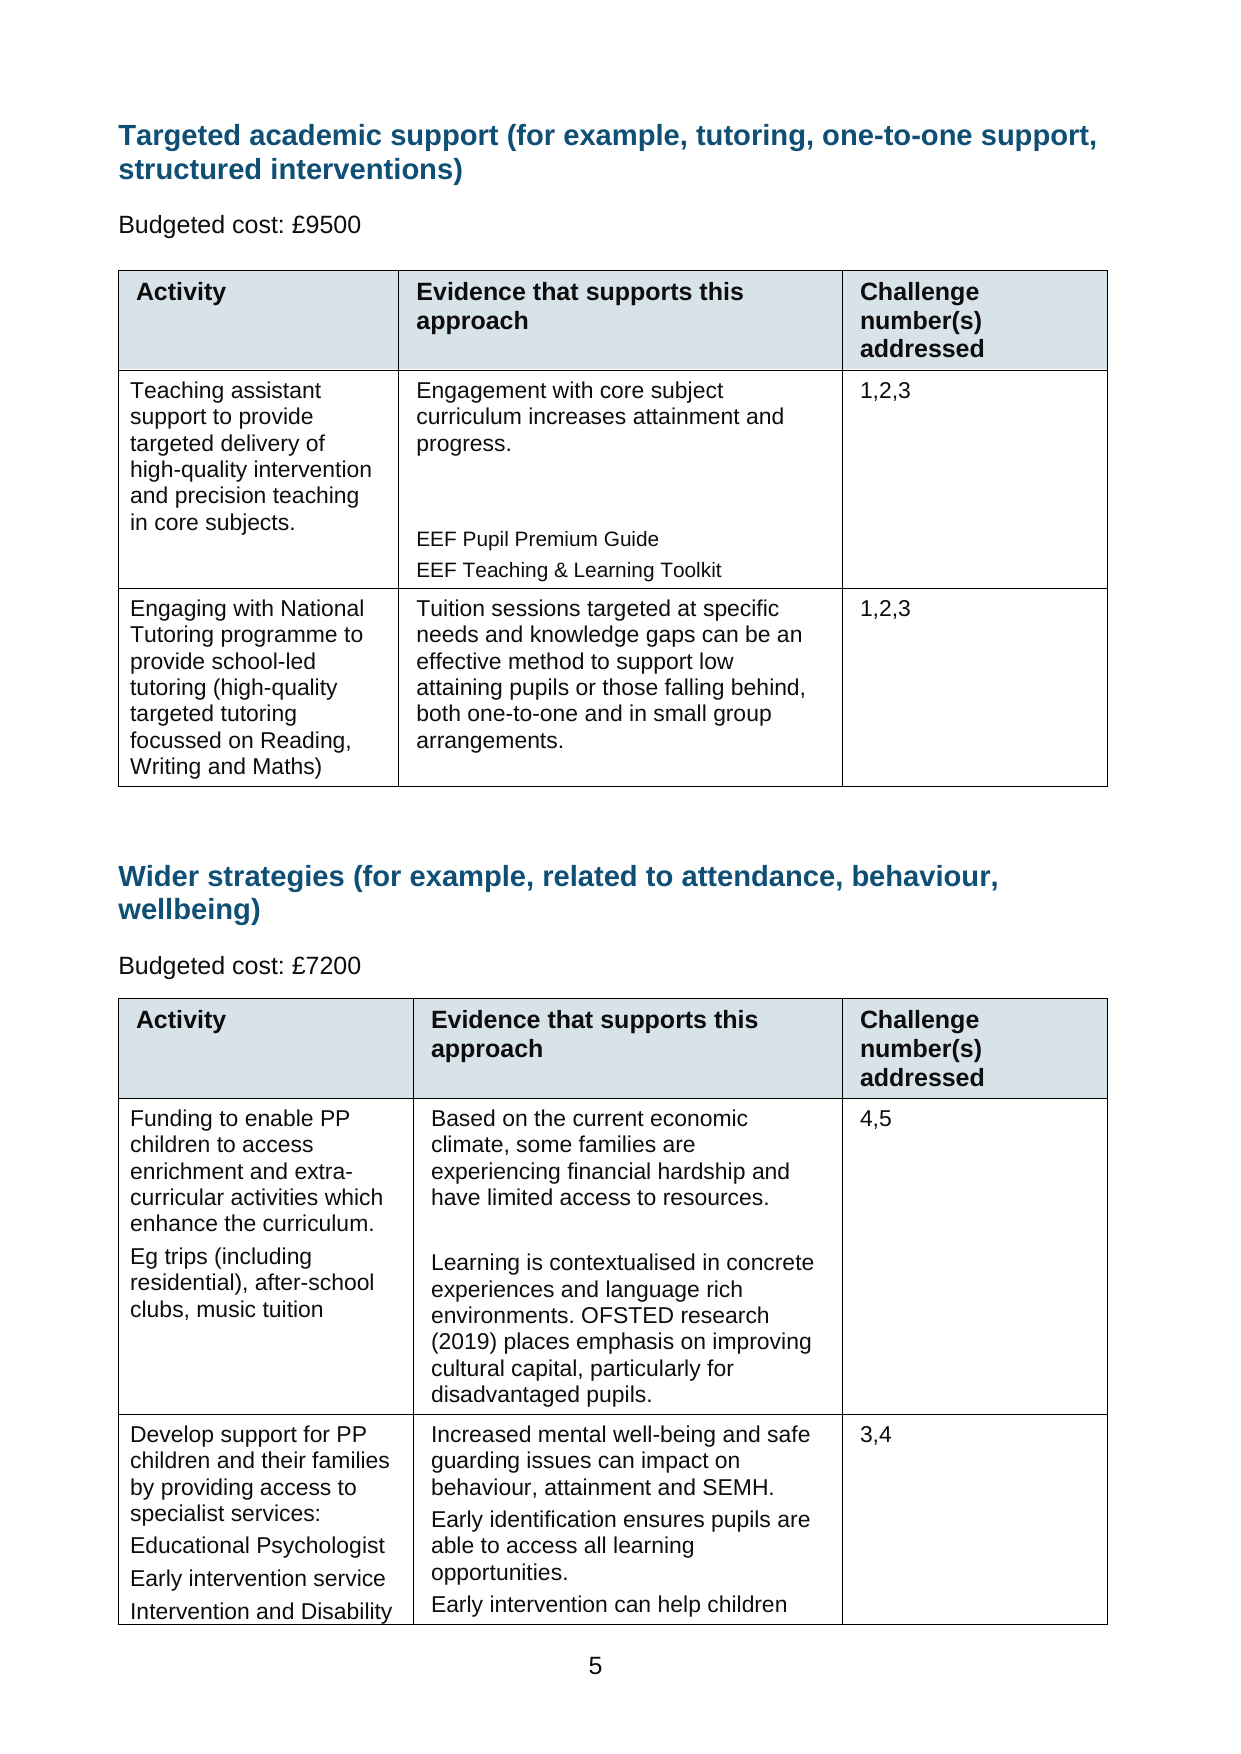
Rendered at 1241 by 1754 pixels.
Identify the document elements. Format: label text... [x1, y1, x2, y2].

table_header Evidence that supports this approach [399, 271, 842, 369]
table_header Challenge number(s) addressed [843, 999, 1107, 1098]
table_cell Tuition sessions targeted at specific needs and knowledge gaps can be an effective method to support low attaining pupils or those falling behind, both one-to-one and in small group arrangements. [399, 589, 842, 786]
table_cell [414, 1415, 842, 1624]
subtitle Wider strategies (for example, related to attendance, behaviour, wellbeing) [118, 859, 1107, 926]
table_header Activity [119, 271, 398, 369]
table_cell 3,4 [843, 1415, 1107, 1624]
table_header Evidence that supports this approach [414, 999, 842, 1098]
table_cell 1,2,3 [843, 589, 1107, 786]
table_cell 4,5 [843, 1099, 1107, 1413]
table_cell Teaching assistant support to provide targeted delivery of high-quality intervention and precision teaching in core subjects. [119, 371, 398, 588]
text Budgeted cost: £9500 [118, 210, 1107, 239]
text Budgeted cost: £7200 [118, 951, 1107, 979]
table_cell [119, 1415, 413, 1624]
table_cell Funding to enable PP children to access enrichment and extra-curricular activities which enhance the curriculum. Eg trips (including residential), after-school clubs, music tuition [119, 1099, 413, 1413]
table_cell Based on the current economic climate, some families are experiencing financial hardship and have limited access to resources. Learning is contextualised in concrete experiences and language rich environments. OFSTED research (2019) places emphasis on improving cultural capital, particularly for disadvantaged pupils. [414, 1099, 842, 1413]
table_header Challenge number(s) addressed [843, 271, 1107, 369]
table_cell Engagement with core subject curriculum increases attainment and progress. EEF Pupil Premium Guide EEF Teaching & Learning Toolkit [399, 371, 842, 588]
table_header Activity [119, 999, 413, 1098]
table_cell 1,2,3 [843, 371, 1107, 588]
table_cell Engaging with National Tutoring programme to provide school-led tutoring (high-quality targeted tutoring focussed on Reading, Writing and Maths) [119, 589, 398, 786]
subtitle Targeted academic support (for example, tutoring, one-to-one support, structured interventions) [118, 118, 1107, 185]
